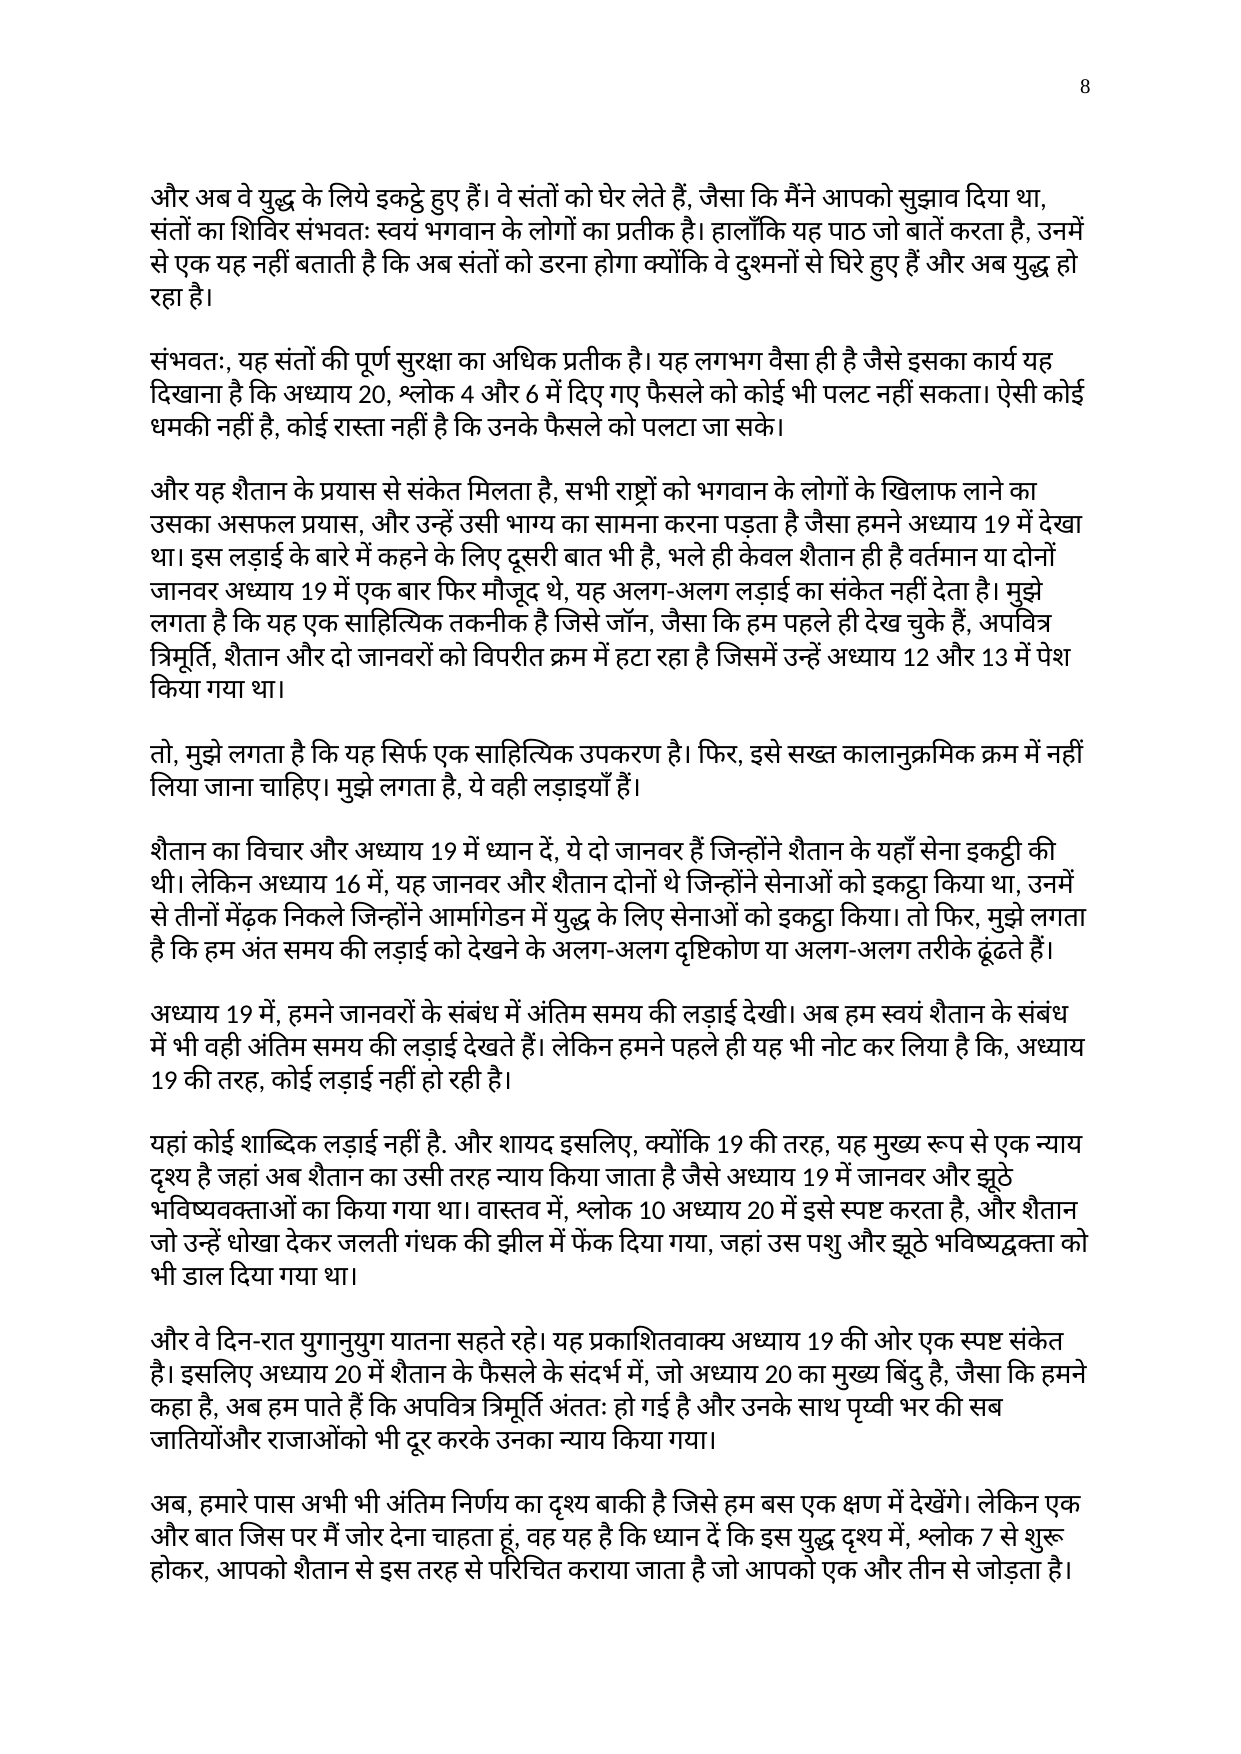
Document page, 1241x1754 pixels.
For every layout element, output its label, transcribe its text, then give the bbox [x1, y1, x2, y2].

text और वे दिन-रात युगानुयुग यातना सहते रहे। यह प्रकाशितवाक्य अध्याय 19 की ओर एक स्पष्ट संकेत है। इसलिए अध्याय 20 में शैतान के फैसले के संदर्भ में, जो अध्याय 20 का मुख्य बिंदु है, जैसा कि हमने कहा है, अब हम पाते हैं कि अपवित्र त्रिमूर्ति अंततः हो गई है और उनके साथ पृय्वी भर की सब जातियोंऔर राजाओंको भी दूर करके उनका न्याय किया गया। [150, 1324, 1090, 1456]
text और अब वे युद्ध के लिये इकट्ठे हुए हैं। वे संतों को घेर लेते हैं, जैसा कि मैंने आपको सुझाव दिया था, संतों का शिविर संभवतः स्वयं भगवान के लोगों का प्रतीक है। हालाँकि यह पाठ जो बातें करता है, उनमें से एक यह नहीं बताती है कि अब संतों को डरना होगा क्योंकि वे दुश्मनों से घिरे हुए हैं और अब युद्ध हो रहा है। [150, 181, 1090, 313]
text शैतान का विचार और अध्याय 19 में ध्यान दें, ये दो जानवर हैं जिन्होंने शैतान के यहाँ सेना इकट्ठी की थी। लेकिन अध्याय 16 में, यह जानवर और शैतान दोनों थे जिन्होंने सेनाओं को इकट्ठा किया था, उनमें से तीनों मेंढ़क निकले जिन्होंने आर्मागेडन में युद्ध के लिए सेनाओं को इकट्ठा किया। तो फिर, मुझे लगता है कि हम अंत समय की लड़ाई को देखने के अलग-अलग दृष्टिकोण या अलग-अलग तरीके ढूंढते हैं। [150, 834, 1090, 966]
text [150, 1487, 1090, 1586]
text तो, मुझे लगता है कि यह सिर्फ एक साहित्यिक उपकरण है। फिर, इसे सख्त कालानुक्रमिक क्रम में नहीं लिया जाना चाहिए। मुझे लगता है, ये वही लड़ाइयाँ हैं। [150, 737, 1090, 803]
text यहां कोई शाब्दिक लड़ाई नहीं है. और शायद इसलिए, क्योंकि 19 की तरह, यह मुख्य रूप से एक न्याय दृश्य है जहां अब शैतान का उसी तरह न्याय किया जाता है जैसे अध्याय 19 में जानवर और झूठे भविष्यवक्ताओं का किया गया था। वास्तव में, श्लोक 10 अध्याय 20 में इसे स्पष्ट करता है, और शैतान जो उन्हें धोखा देकर जलती गंधक की झील में फेंक दिया गया, जहां उस पशु और झूठे भविष्यद्वक्ता को भी डाल दिया गया था। [150, 1127, 1090, 1293]
text और यह शैतान के प्रयास से संकेत मिलता है, सभी राष्ट्रों को भगवान के लोगों के खिलाफ लाने का उसका असफल प्रयास, और उन्हें उसी भाग्य का सामना करना पड़ता है जैसा हमने अध्याय 19 में देखा था। इस लड़ाई के बारे में कहने के लिए दूसरी बात भी है, भले ही केवल शैतान ही है वर्तमान या दोनों जानवर अध्याय 19 में एक बार फिर मौजूद थे, यह अलग-अलग लड़ाई का संकेत नहीं देता है। मुझे लगता है कि यह एक साहित्यिक तकनीक है जिसे जॉन, जैसा कि हम पहले ही देख चुके हैं, अपवित्र त्रिमूर्ति, शैतान और दो जानवरों को विपरीत क्रम में हटा रहा है जिसमें उन्हें अध्याय 12 और 13 में पेश किया गया था। [150, 474, 1090, 706]
text अध्याय 19 में, हमने जानवरों के संबंध में अंतिम समय की लड़ाई देखी। अब हम स्वयं शैतान के संबंध में भी वही अंतिम समय की लड़ाई देखते हैं। लेकिन हमने पहले ही यह भी नोट कर लिया है कि, अध्याय 19 की तरह, कोई लड़ाई नहीं हो रही है। [150, 997, 1090, 1096]
text संभवतः, यह संतों की पूर्ण सुरक्षा का अधिक प्रतीक है। यह लगभग वैसा ही है जैसे इसका कार्य यह दिखाना है कि अध्याय 20, श्लोक 4 और 6 में दिए गए फैसले को कोई भी पलट नहीं सकता। ऐसी कोई धमकी नहीं है, कोई रास्ता नहीं है कि उनके फैसले को पलटा जा सके। [150, 344, 1090, 443]
